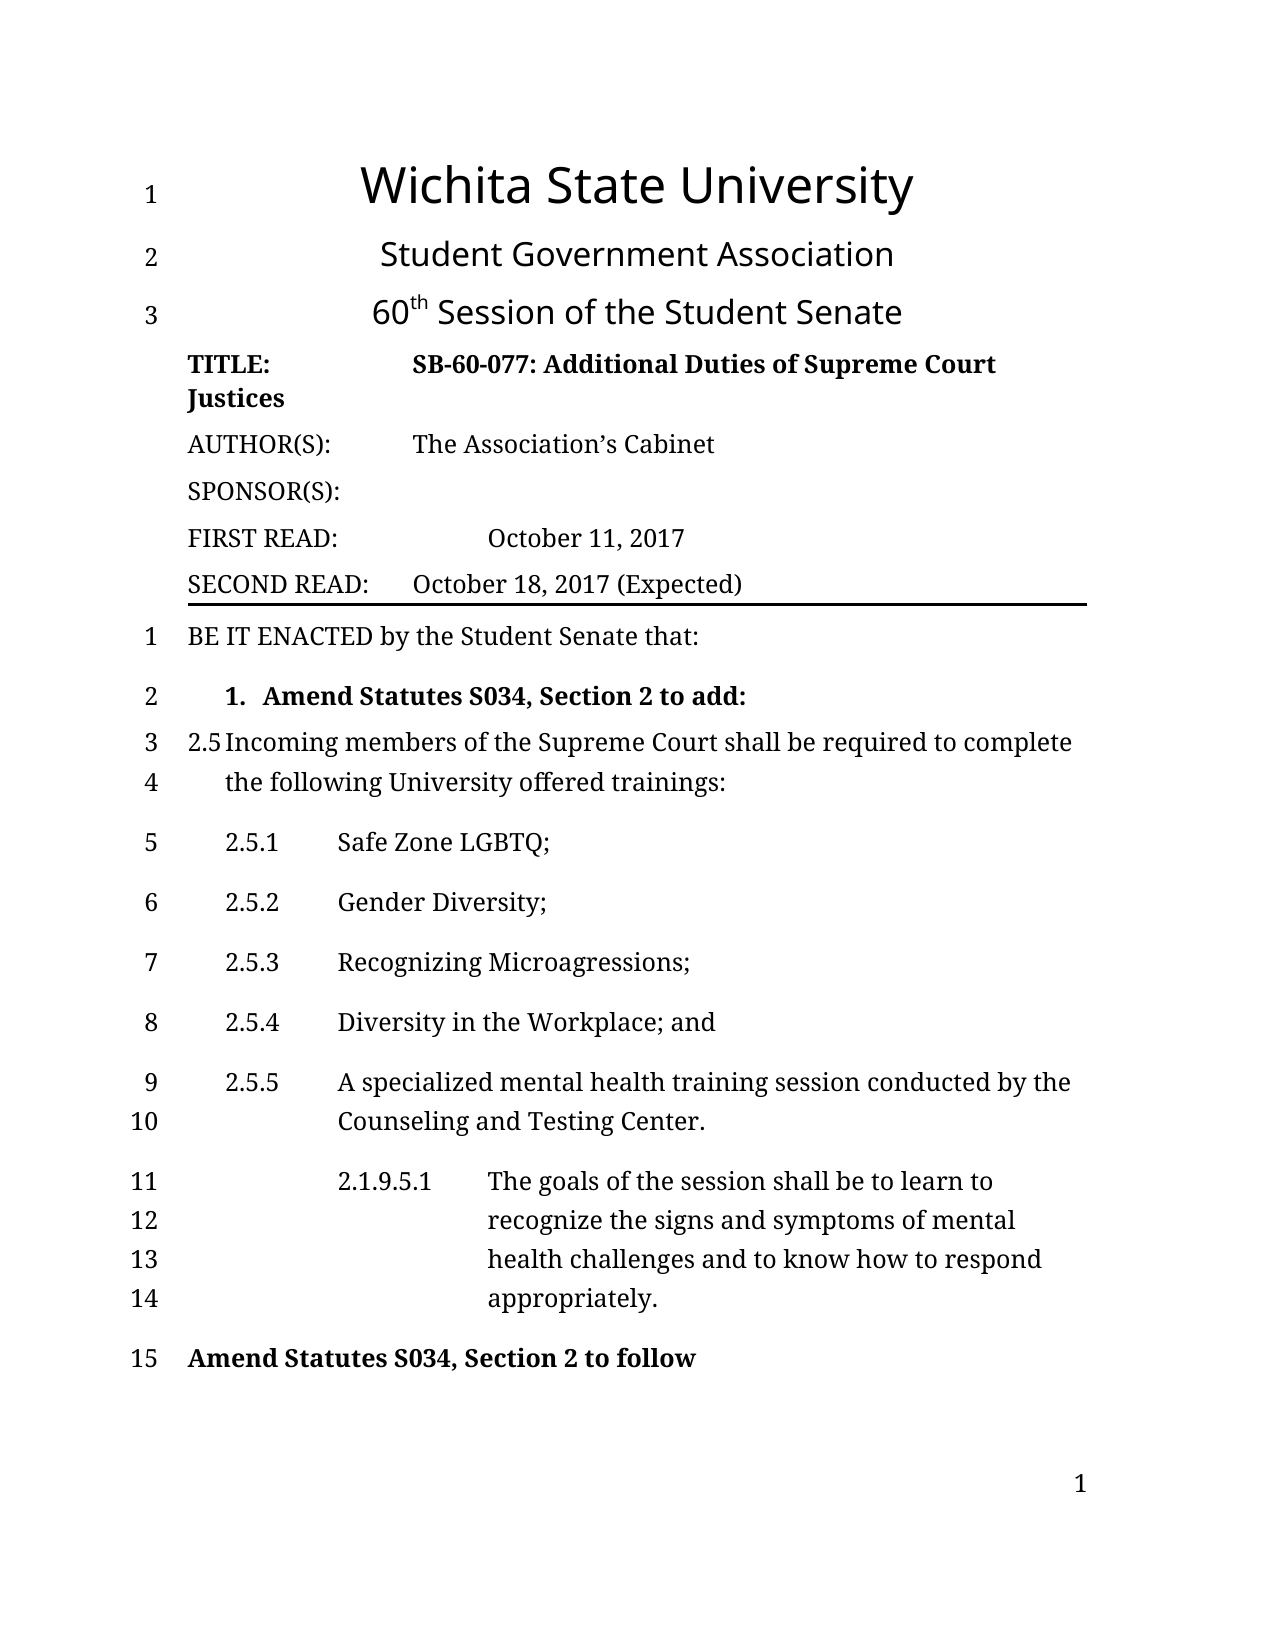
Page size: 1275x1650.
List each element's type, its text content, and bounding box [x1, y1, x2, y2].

text 2.5.1 Safe Zone LGBTQ; [187, 824, 1087, 858]
text 2.5.3 Recognizing Microagressions; [187, 944, 1087, 978]
text 2.1.9.5.1 The goals of the session shall be to learn to recognize the signs and symptoms of mental health challenges and to know how to respond appropriately. [337, 1163, 1087, 1315]
text 2.5 Incoming members of the Supreme Court shall be required to complete the following University offered trainings: [187, 725, 1087, 798]
text Amend Statutes S034, Section 2 to follow [187, 1341, 1087, 1375]
text 2.5.5 A specialized mental health training session conducted by the Counseling and Testing Center. [225, 1064, 1087, 1137]
text BE IT ENACTED by the Student Senate that: [187, 618, 1087, 653]
text 2.5.4 Diversity in the Workplace; and [187, 1004, 1087, 1038]
text 2.5.2 Gender Diversity; [187, 884, 1087, 918]
list Amend Statutes S034, Section 2 to add: [225, 678, 1087, 713]
